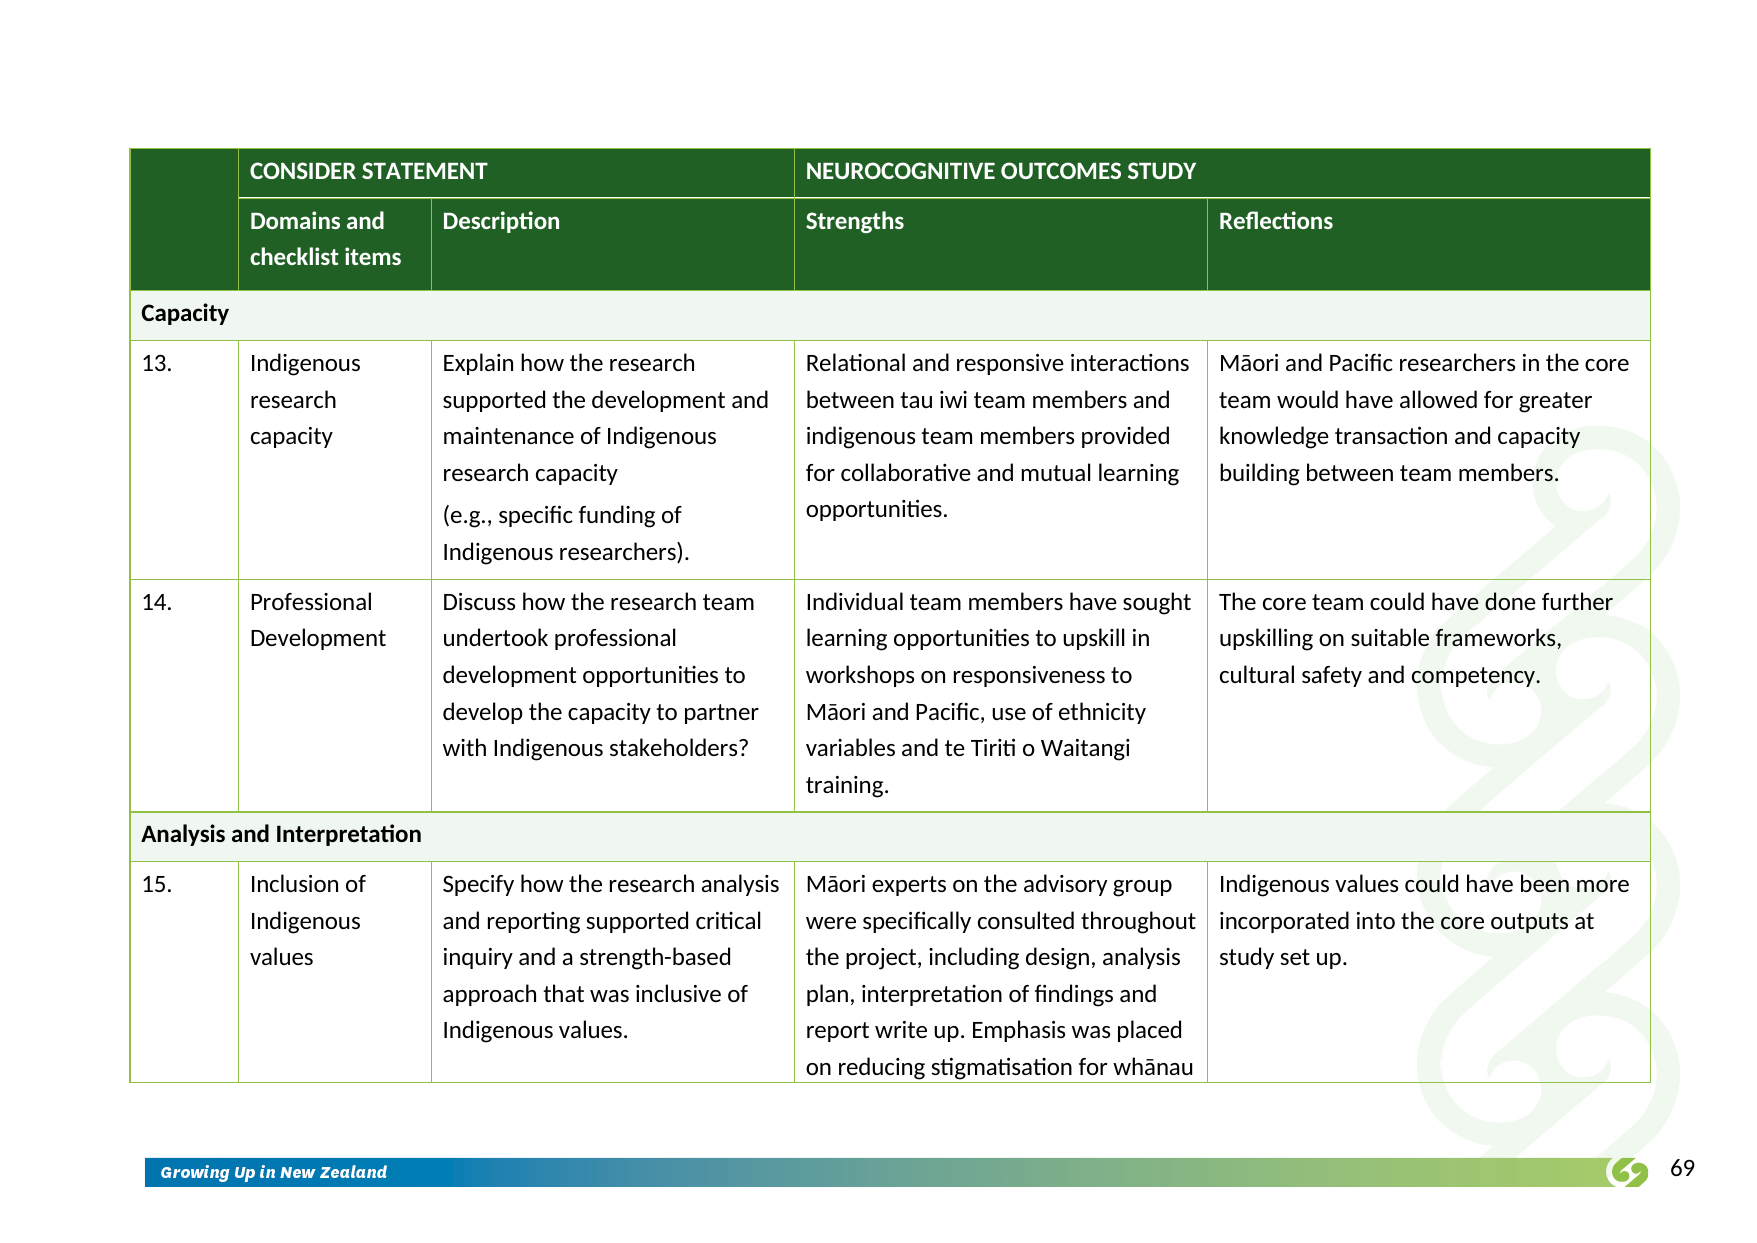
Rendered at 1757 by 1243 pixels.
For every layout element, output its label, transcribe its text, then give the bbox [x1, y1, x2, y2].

table_header CONSIDER STATEMENT [239, 149, 794, 197]
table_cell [432, 862, 794, 1082]
table_cell Relational and responsive interactions between tau iwi team members and indigenous team members provided for collaborative and mutual learning opportunities. [795, 341, 1207, 579]
picture [0, 7, 1757, 1243]
table_cell 13. [131, 341, 238, 579]
table_cell Capacity [131, 291, 1650, 340]
table_cell Māori and Pacific researchers in the core team would have allowed for greater knowledge transaction and capacity building between team members. [1208, 341, 1650, 579]
table_cell The core team could have done further upskilling on suitable frameworks, cultural safety and competency. [1208, 580, 1650, 811]
table_cell 15. [131, 862, 238, 1082]
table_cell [1208, 862, 1650, 1082]
table_cell Strengths [795, 199, 1207, 290]
table_header NEUROCOGNITIVE OUTCOMES STUDY [795, 149, 1650, 197]
table_cell 14. [131, 580, 238, 811]
table_header [131, 149, 238, 290]
table_cell Domains and checklist items [239, 199, 431, 290]
table_cell Discuss how the research team undertook professional development opportunities to develop the capacity to partner with Indigenous stakeholders? [432, 580, 794, 811]
table_cell Indigenous research capacity [239, 341, 431, 579]
table_cell Professional Development [239, 580, 431, 811]
table_cell Analysis and Interpretation [131, 813, 1650, 861]
table_cell Description [432, 199, 794, 290]
table_cell Individual team members have sought learning opportunities to upskill in workshops on responsiveness to Māori and Pacific, use of ethnicity variables and te Tiriti o Waitangi training. [795, 580, 1207, 811]
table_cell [795, 862, 1207, 1082]
table_cell Reflections [1208, 199, 1650, 290]
table_cell Inclusion of Indigenous values [239, 862, 431, 1082]
table_cell Explain how the research supported the development and maintenance of Indigenous research capacity (e.g., specific funding of Indigenous researchers). [432, 341, 794, 579]
